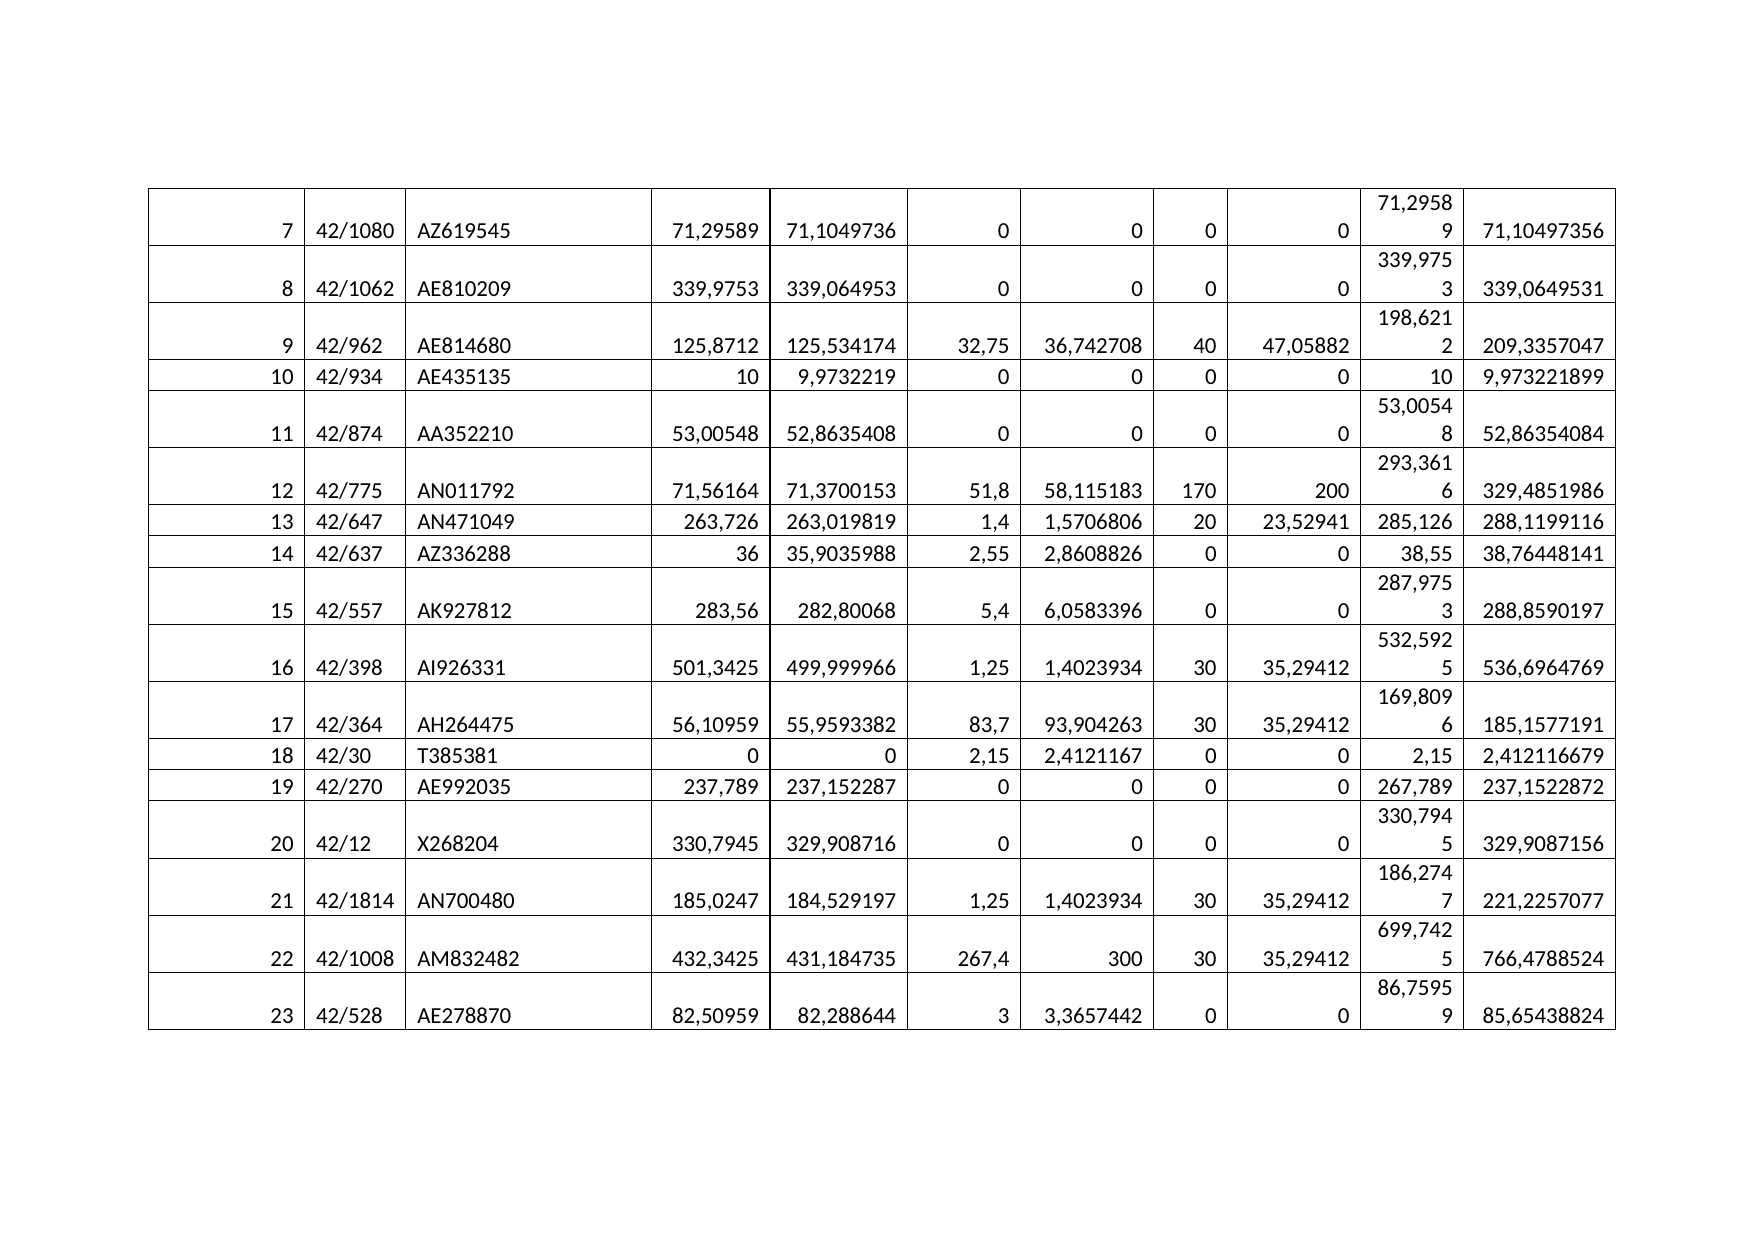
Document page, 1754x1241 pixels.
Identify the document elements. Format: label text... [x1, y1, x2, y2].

table_cell 0 [1228, 568, 1360, 624]
table_cell 38,55 [1361, 536, 1463, 567]
table_cell 6,0583396 [1021, 568, 1153, 624]
table_cell 42/1062 [305, 246, 405, 302]
table_cell 42/1814 [305, 859, 405, 914]
table_cell 0 [1154, 801, 1227, 857]
table_cell 0 [1228, 973, 1360, 1029]
table_cell 0 [1228, 739, 1360, 769]
table_cell 42/557 [305, 568, 405, 624]
table_cell 0 [1021, 770, 1153, 800]
table_cell 71,29589 [652, 189, 769, 244]
table_cell 0 [652, 739, 769, 769]
table_cell ΑΕ278870 [406, 973, 651, 1029]
table_cell 0 [1154, 246, 1227, 302]
table_cell 0 [1228, 189, 1360, 244]
table_cell ΑΚ927812 [406, 568, 651, 624]
table_cell 36,742708 [1021, 303, 1153, 359]
table_cell 330,7945 [652, 801, 769, 857]
table_cell 0 [1154, 973, 1227, 1029]
table_cell 30 [1154, 859, 1227, 914]
table_cell 3 [908, 973, 1020, 1029]
table_cell 283,56 [652, 568, 769, 624]
table_cell 329,4851986 [1464, 448, 1615, 504]
table_cell 3,3657442 [1021, 973, 1153, 1029]
table_cell 431,184735 [771, 916, 907, 972]
table_cell 329,9087156 [1464, 801, 1615, 857]
table_cell 42/398 [305, 625, 405, 681]
table_cell 71,56164 [652, 448, 769, 504]
table_cell 288,8590197 [1464, 568, 1615, 624]
table_cell 53,00548 [1361, 391, 1463, 447]
table_cell 186,2747 [1361, 859, 1463, 914]
table_cell 51,8 [908, 448, 1020, 504]
table_cell 2,412116679 [1464, 739, 1615, 769]
table_cell 9 [149, 303, 304, 359]
table_cell 221,2257077 [1464, 859, 1615, 914]
table_cell 38,76448141 [1464, 536, 1615, 567]
table_cell 339,064953 [771, 246, 907, 302]
table_cell ΑΜ832482 [406, 916, 651, 972]
table_cell ΑΑ352210 [406, 391, 651, 447]
table_cell 125,534174 [771, 303, 907, 359]
table_cell 0 [1154, 536, 1227, 567]
table_cell 42/647 [305, 505, 405, 535]
table_cell 0 [1021, 246, 1153, 302]
table_cell 699,7425 [1361, 916, 1463, 972]
table_cell 16 [149, 625, 304, 681]
table_cell 23,52941 [1228, 505, 1360, 535]
table_cell 12 [149, 448, 304, 504]
table_cell 432,3425 [652, 916, 769, 972]
table_cell 35,9035988 [771, 536, 907, 567]
table_cell 10 [149, 360, 304, 390]
table_cell 83,7 [908, 682, 1020, 738]
table_cell 0 [771, 739, 907, 769]
table_cell 267,789 [1361, 770, 1463, 800]
table_cell 42/364 [305, 682, 405, 738]
table_cell ΑΖ619545 [406, 189, 651, 244]
table_cell 52,86354084 [1464, 391, 1615, 447]
table_cell 42/30 [305, 739, 405, 769]
table_cell 42/934 [305, 360, 405, 390]
table_cell 499,999966 [771, 625, 907, 681]
table_cell 40 [1154, 303, 1227, 359]
table_cell 36 [652, 536, 769, 567]
table_cell 42/775 [305, 448, 405, 504]
table_cell 71,3700153 [771, 448, 907, 504]
table_cell 0 [1228, 246, 1360, 302]
table_cell ΑΕ435135 [406, 360, 651, 390]
table_cell 0 [1228, 801, 1360, 857]
table_cell 1,5706806 [1021, 505, 1153, 535]
table_cell 263,726 [652, 505, 769, 535]
table_cell 58,115183 [1021, 448, 1153, 504]
table_cell ΑΙ926331 [406, 625, 651, 681]
table_cell 7 [149, 189, 304, 244]
table_cell 0 [1228, 770, 1360, 800]
table_cell ΑΗ264475 [406, 682, 651, 738]
table_cell 42/874 [305, 391, 405, 447]
table_cell 532,5925 [1361, 625, 1463, 681]
table_cell 21 [149, 859, 304, 914]
table_cell 0 [1228, 360, 1360, 390]
table_cell 1,4023934 [1021, 859, 1153, 914]
table_cell ΑΕ810209 [406, 246, 651, 302]
table_cell 32,75 [908, 303, 1020, 359]
table_cell Χ268204 [406, 801, 651, 857]
table_cell 56,10959 [652, 682, 769, 738]
table_cell 42/528 [305, 973, 405, 1029]
table_cell 30 [1154, 682, 1227, 738]
table_cell 19 [149, 770, 304, 800]
table_cell 9,973221899 [1464, 360, 1615, 390]
table_cell 263,019819 [771, 505, 907, 535]
table_cell 125,8712 [652, 303, 769, 359]
table_cell 53,00548 [652, 391, 769, 447]
table_cell 0 [1021, 391, 1153, 447]
table_cell 1,25 [908, 859, 1020, 914]
table_cell 82,288644 [771, 973, 907, 1029]
table_cell 209,3357047 [1464, 303, 1615, 359]
table_cell 0 [908, 360, 1020, 390]
table_cell 82,50959 [652, 973, 769, 1029]
table_cell 10 [652, 360, 769, 390]
table_cell 0 [1154, 739, 1227, 769]
table_cell 237,152287 [771, 770, 907, 800]
table_cell 339,9753 [652, 246, 769, 302]
table_cell Τ385381 [406, 739, 651, 769]
table_cell 85,65438824 [1464, 973, 1615, 1029]
table_cell 0 [1154, 568, 1227, 624]
table_cell 2,55 [908, 536, 1020, 567]
table_cell 20 [149, 801, 304, 857]
table_cell 0 [908, 801, 1020, 857]
table_cell 0 [908, 391, 1020, 447]
table_cell ΑΕ814680 [406, 303, 651, 359]
table_cell 22 [149, 916, 304, 972]
table_cell 30 [1154, 625, 1227, 681]
table_cell 237,1522872 [1464, 770, 1615, 800]
table_cell 35,29412 [1228, 916, 1360, 972]
table_cell 0 [1228, 536, 1360, 567]
table_cell 330,7945 [1361, 801, 1463, 857]
table_cell 184,529197 [771, 859, 907, 914]
table_cell 185,1577191 [1464, 682, 1615, 738]
table_cell 5,4 [908, 568, 1020, 624]
table_cell 0 [1228, 391, 1360, 447]
table_cell 42/1008 [305, 916, 405, 972]
table_cell 237,789 [652, 770, 769, 800]
table_cell 71,29589 [1361, 189, 1463, 244]
table_cell 0 [1021, 189, 1153, 244]
table_cell 766,4788524 [1464, 916, 1615, 972]
table_cell 0 [908, 246, 1020, 302]
table_cell 35,29412 [1228, 625, 1360, 681]
table_cell 55,9593382 [771, 682, 907, 738]
table_cell 285,126 [1361, 505, 1463, 535]
table_cell 339,9753 [1361, 246, 1463, 302]
table_cell 86,75959 [1361, 973, 1463, 1029]
table_cell 2,4121167 [1021, 739, 1153, 769]
table_cell 0 [1154, 189, 1227, 244]
table_cell 0 [908, 189, 1020, 244]
table_cell 20 [1154, 505, 1227, 535]
table_cell 2,15 [908, 739, 1020, 769]
table_cell 198,6212 [1361, 303, 1463, 359]
table_cell 282,80068 [771, 568, 907, 624]
table_cell 329,908716 [771, 801, 907, 857]
table_cell ΑΕ992035 [406, 770, 651, 800]
table_cell ΑΝ011792 [406, 448, 651, 504]
table_cell 35,29412 [1228, 859, 1360, 914]
table_cell ΑΝ471049 [406, 505, 651, 535]
table_cell 0 [1021, 360, 1153, 390]
table_cell 9,9732219 [771, 360, 907, 390]
table_cell 0 [908, 770, 1020, 800]
table_cell 0 [1154, 391, 1227, 447]
table_cell ΑΝ700480 [406, 859, 651, 914]
table_cell 170 [1154, 448, 1227, 504]
table_cell 13 [149, 505, 304, 535]
table_cell 536,6964769 [1464, 625, 1615, 681]
table_cell 339,0649531 [1464, 246, 1615, 302]
table_cell 42/962 [305, 303, 405, 359]
table_cell 47,05882 [1228, 303, 1360, 359]
table_cell 35,29412 [1228, 682, 1360, 738]
table_cell 52,8635408 [771, 391, 907, 447]
table_cell 14 [149, 536, 304, 567]
table_cell 300 [1021, 916, 1153, 972]
table_cell 0 [1154, 360, 1227, 390]
table_cell 10 [1361, 360, 1463, 390]
table_cell 169,8096 [1361, 682, 1463, 738]
table_cell 18 [149, 739, 304, 769]
table_cell 2,8608826 [1021, 536, 1153, 567]
table_cell 2,15 [1361, 739, 1463, 769]
table_cell 15 [149, 568, 304, 624]
table_cell 71,1049736 [771, 189, 907, 244]
table_cell 287,9753 [1361, 568, 1463, 624]
table_cell 8 [149, 246, 304, 302]
table_cell 71,10497356 [1464, 189, 1615, 244]
table_cell 267,4 [908, 916, 1020, 972]
table_cell 185,0247 [652, 859, 769, 914]
table_cell 17 [149, 682, 304, 738]
table_cell 501,3425 [652, 625, 769, 681]
table_cell 42/1080 [305, 189, 405, 244]
table_cell 0 [1021, 801, 1153, 857]
table_cell 42/270 [305, 770, 405, 800]
table_cell ΑΖ336288 [406, 536, 651, 567]
table_cell 23 [149, 973, 304, 1029]
table_cell 42/12 [305, 801, 405, 857]
table_cell 11 [149, 391, 304, 447]
table_cell 293,3616 [1361, 448, 1463, 504]
table_cell 93,904263 [1021, 682, 1153, 738]
table_cell 30 [1154, 916, 1227, 972]
table_cell 200 [1228, 448, 1360, 504]
table_cell 288,1199116 [1464, 505, 1615, 535]
table_cell 42/637 [305, 536, 405, 567]
table_cell 1,4 [908, 505, 1020, 535]
table_cell 0 [1154, 770, 1227, 800]
table_cell 1,4023934 [1021, 625, 1153, 681]
table_cell 1,25 [908, 625, 1020, 681]
